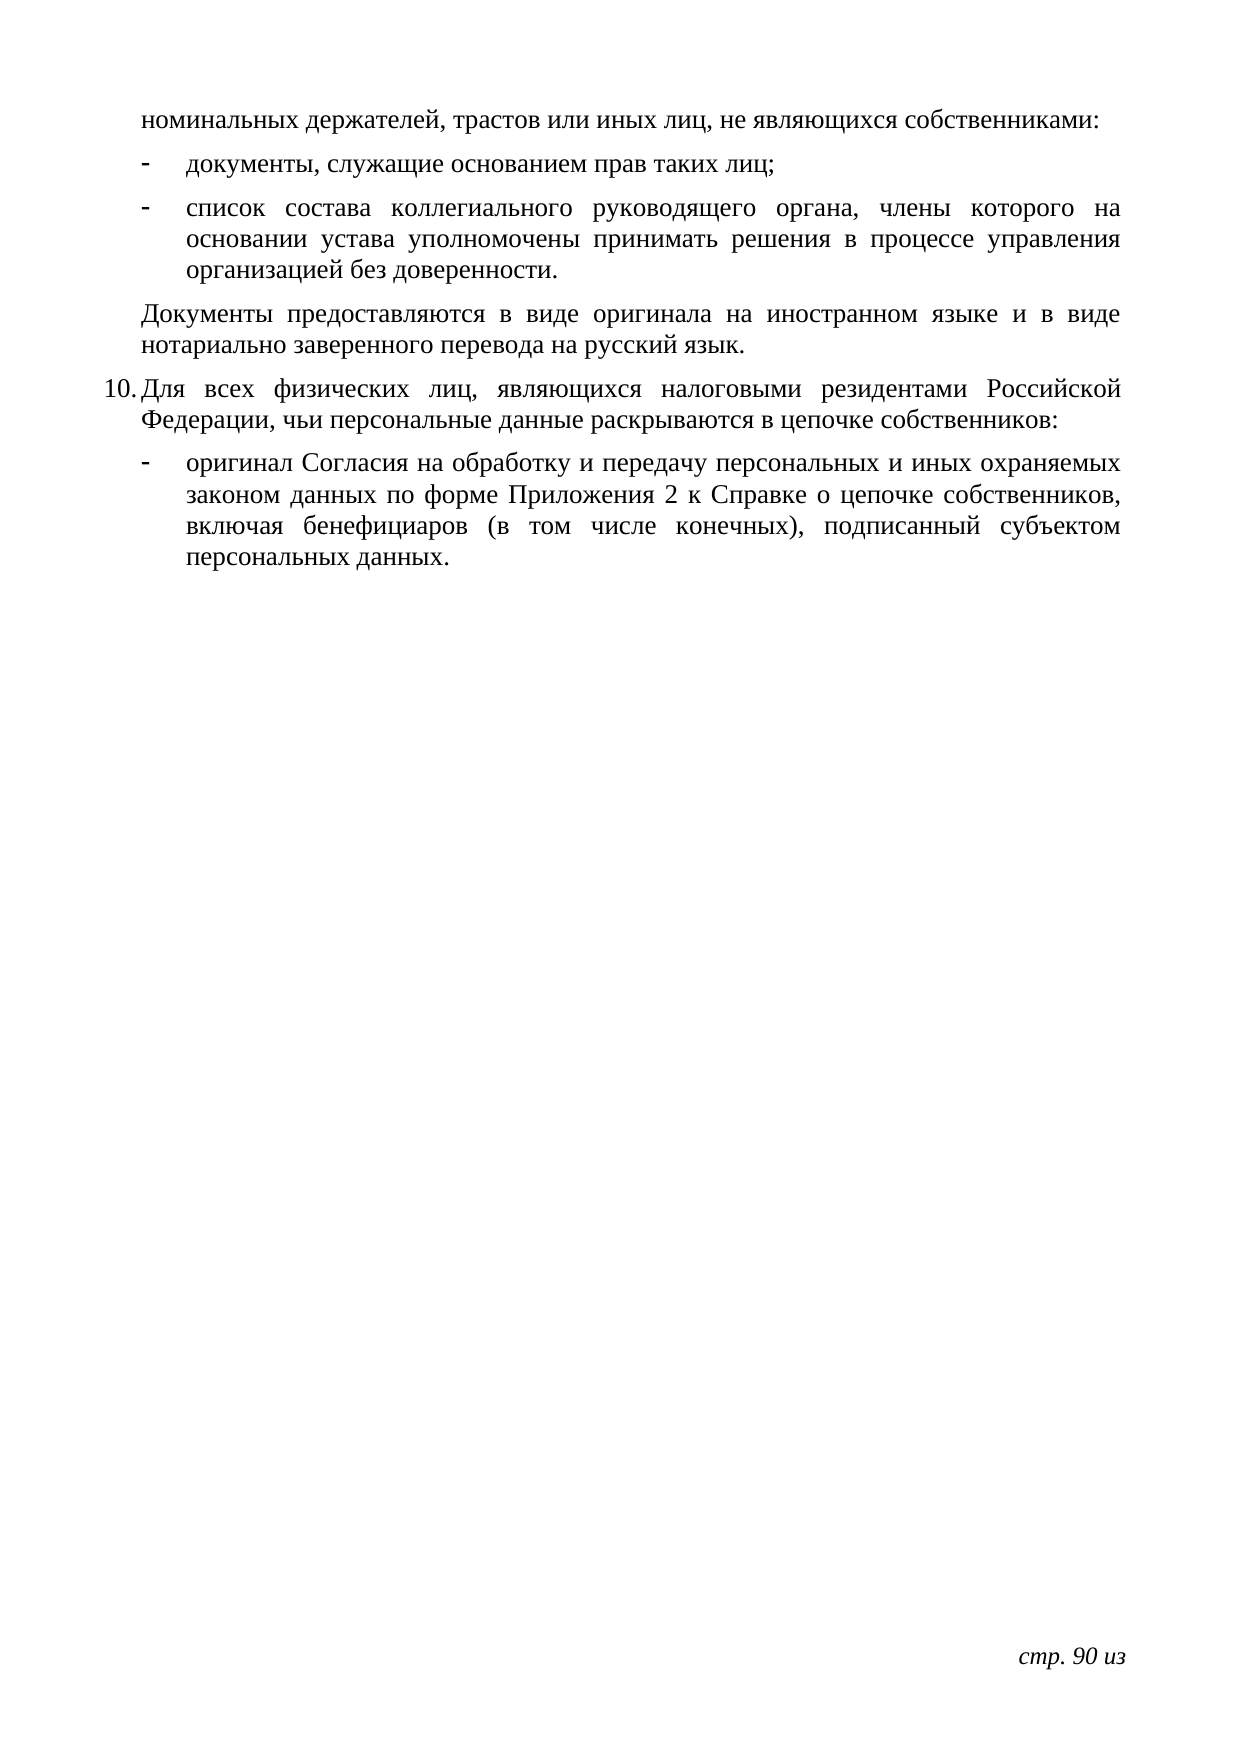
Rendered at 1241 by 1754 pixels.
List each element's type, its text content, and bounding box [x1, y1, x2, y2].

text Документы предоставляются в виде оригинала на иностранном языке и в виде нотариально заверенного перевода на русский язык. [141, 297, 1122, 359]
list Для всех физических лиц, являющихся налоговыми резидентами Российской Федерации, чьи персональные данные раскрываются в цепочке собственников: [103, 372, 1122, 434]
list оригинал Согласия на обработку и передачу персональных и иных охраняемых законом данных по форме Приложения 2 к Справке о цепочке собственников, включая бенефициаров (в том числе конечных), подписанный субъектом персональных данных. [141, 446, 1122, 571]
list документы, служащие основанием прав таких лиц; [141, 147, 1122, 178]
list список состава коллегиального руководящего органа, члены которого на основании устава уполномочены принимать решения в процессе управления организацией без доверенности. [141, 191, 1122, 284]
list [103, 103, 1122, 134]
